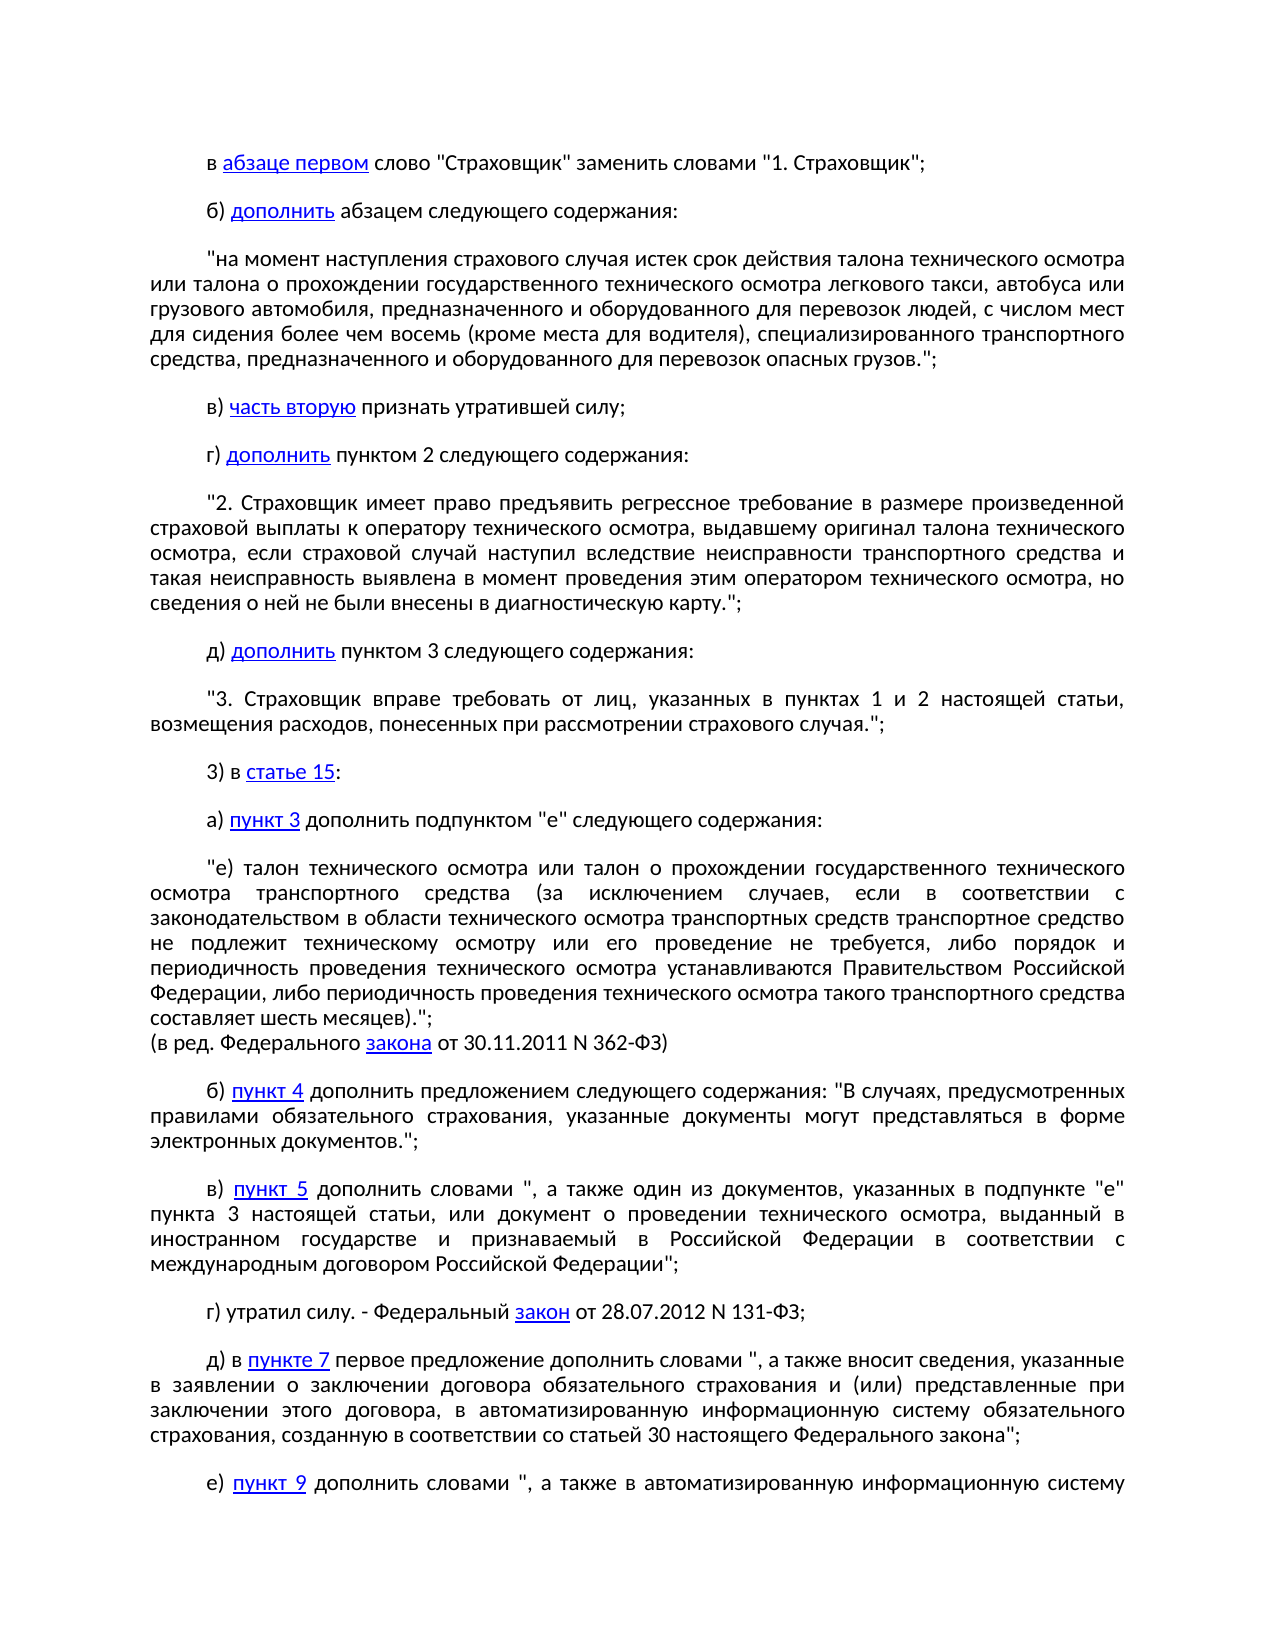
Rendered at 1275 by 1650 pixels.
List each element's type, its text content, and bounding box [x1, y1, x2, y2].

text в абзаце первом слово "Страховщик" заменить словами "1. Страховщик"; [150, 150, 1125, 175]
text д) дополнить пунктом 3 следующего содержания: [150, 638, 1125, 663]
text д) в пункте 7 первое предложение дополнить словами ", а также вносит сведения, указанные в заявлении о заключении договора обязательного страхования и (или) представленные при заключении этого договора, в автоматизированную информационную систему обязательного страхования, созданную в соответствии со статьей 30 настоящего Федерального закона"; [150, 1347, 1125, 1447]
text г) утратил силу. - Федеральный закон от 28.07.2012 N 131-ФЗ; [150, 1299, 1125, 1324]
text г) дополнить пунктом 2 следующего содержания: [150, 442, 1125, 467]
text "2. Страховщик имеет право предъявить регрессное требование в размере произведенной страховой выплаты к оператору технического осмотра, выдавшему оригинал талона технического осмотра, если страховой случай наступил вследствие неисправности транспортного средства и такая неисправность выявлена в момент проведения этим оператором технического осмотра, но сведения о ней не были внесены в диагностическую карту."; [150, 490, 1125, 615]
text (в ред. Федерального закона от 30.11.2011 N 362-ФЗ) [150, 1030, 1125, 1055]
text б) пункт 4 дополнить предложением следующего содержания: "В случаях, предусмотренных правилами обязательного страхования, указанные документы могут представляться в форме электронных документов."; [150, 1078, 1125, 1153]
text 3) в статье 15: [150, 759, 1125, 784]
text "3. Страховщик вправе требовать от лиц, указанных в пунктах 1 и 2 настоящей статьи, возмещения расходов, понесенных при рассмотрении страхового случая."; [150, 686, 1125, 736]
text в) пункт 5 дополнить словами ", а также один из документов, указанных в подпункте "е" пункта 3 настоящей статьи, или документ о проведении технического осмотра, выданный в иностранном государстве и признаваемый в Российской Федерации в соответствии с международным договором Российской Федерации"; [150, 1176, 1125, 1276]
text в) часть вторую признать утратившей силу; [150, 394, 1125, 419]
text "на момент наступления страхового случая истек срок действия талона технического осмотра или талона о прохождении государственного технического осмотра легкового такси, автобуса или грузового автомобиля, предназначенного и оборудованного для перевозок людей, с числом мест для сидения более чем восемь (кроме места для водителя), специализированного транспортного средства, предназначенного и оборудованного для перевозок опасных грузов."; [150, 246, 1125, 371]
text б) дополнить абзацем следующего содержания: [150, 198, 1125, 223]
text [150, 1470, 1125, 1495]
text "е) талон технического осмотра или талон о прохождении государственного технического осмотра транспортного средства (за исключением случаев, если в соответствии с законодательством в области технического осмотра транспортных средств транспортное средство не подлежит техническому осмотру или его проведение не требуется, либо порядок и периодичность проведения технического осмотра устанавливаются Правительством Российской Федерации, либо периодичность проведения технического осмотра такого транспортного средства составляет шесть месяцев)."; [150, 855, 1125, 1030]
text а) пункт 3 дополнить подпунктом "е" следующего содержания: [150, 807, 1125, 832]
